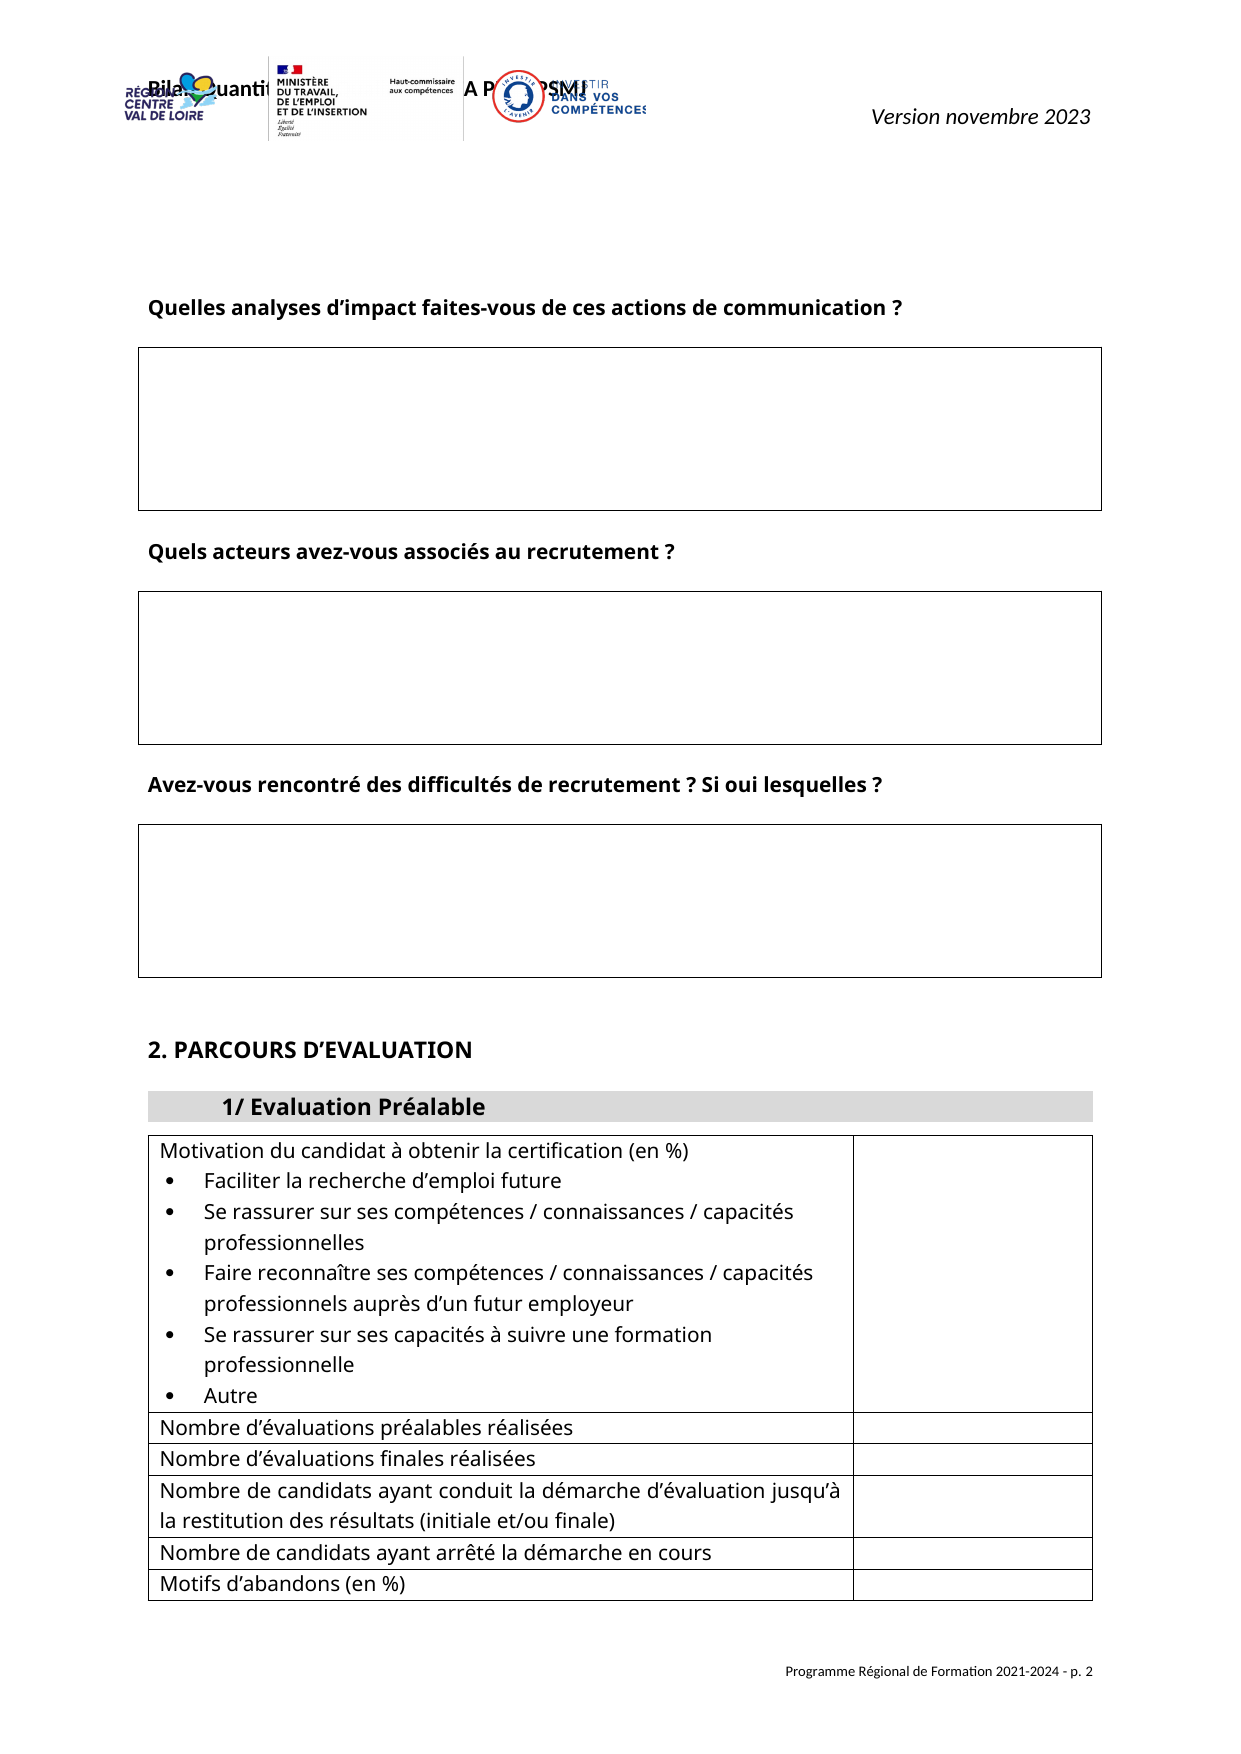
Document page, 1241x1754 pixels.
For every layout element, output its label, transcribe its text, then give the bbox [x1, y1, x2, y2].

table_header Motivation du candidat à obtenir la certification (en %) Faciliter la recherche d’emploi future Se rassurer sur ses compétences / connaissances / capacités professionnelles Faire reconnaître ses compétences / connaissances / capacités professionnels auprès d’un futur employeur Se rassurer sur ses capacités à suivre une formation professionnelle Autre [149, 1136, 853, 1412]
text Quelles analyses d’impact faites-vous de ces actions de communication ? [148, 293, 1093, 322]
table_cell [854, 1444, 1092, 1475]
table_cell Nombre de candidats ayant conduit la démarche d’évaluation jusqu’à la restitution des résultats (initiale et/ou finale) [149, 1476, 853, 1537]
table_cell [854, 1413, 1092, 1443]
table_cell Nombre d’évaluations finales réalisées [149, 1444, 853, 1475]
table_header [854, 1136, 1092, 1412]
picture [116, 56, 646, 141]
text 1/ Evaluation Préalable [148, 1091, 1093, 1122]
text Avez-vous rencontré des difficultés de recrutement ? Si oui lesquelles ? [148, 770, 1093, 799]
text Quels acteurs avez-vous associés au recrutement ? [148, 537, 1093, 566]
table_cell [854, 1570, 1092, 1600]
table_cell [854, 1476, 1092, 1537]
table_cell [854, 1538, 1092, 1568]
text 2. PARCOURS D’EVALUATION [148, 1034, 1093, 1066]
table_cell Nombre d’évaluations préalables réalisées [149, 1413, 853, 1443]
table_cell Nombre de candidats ayant arrêté la démarche en cours [149, 1538, 853, 1568]
